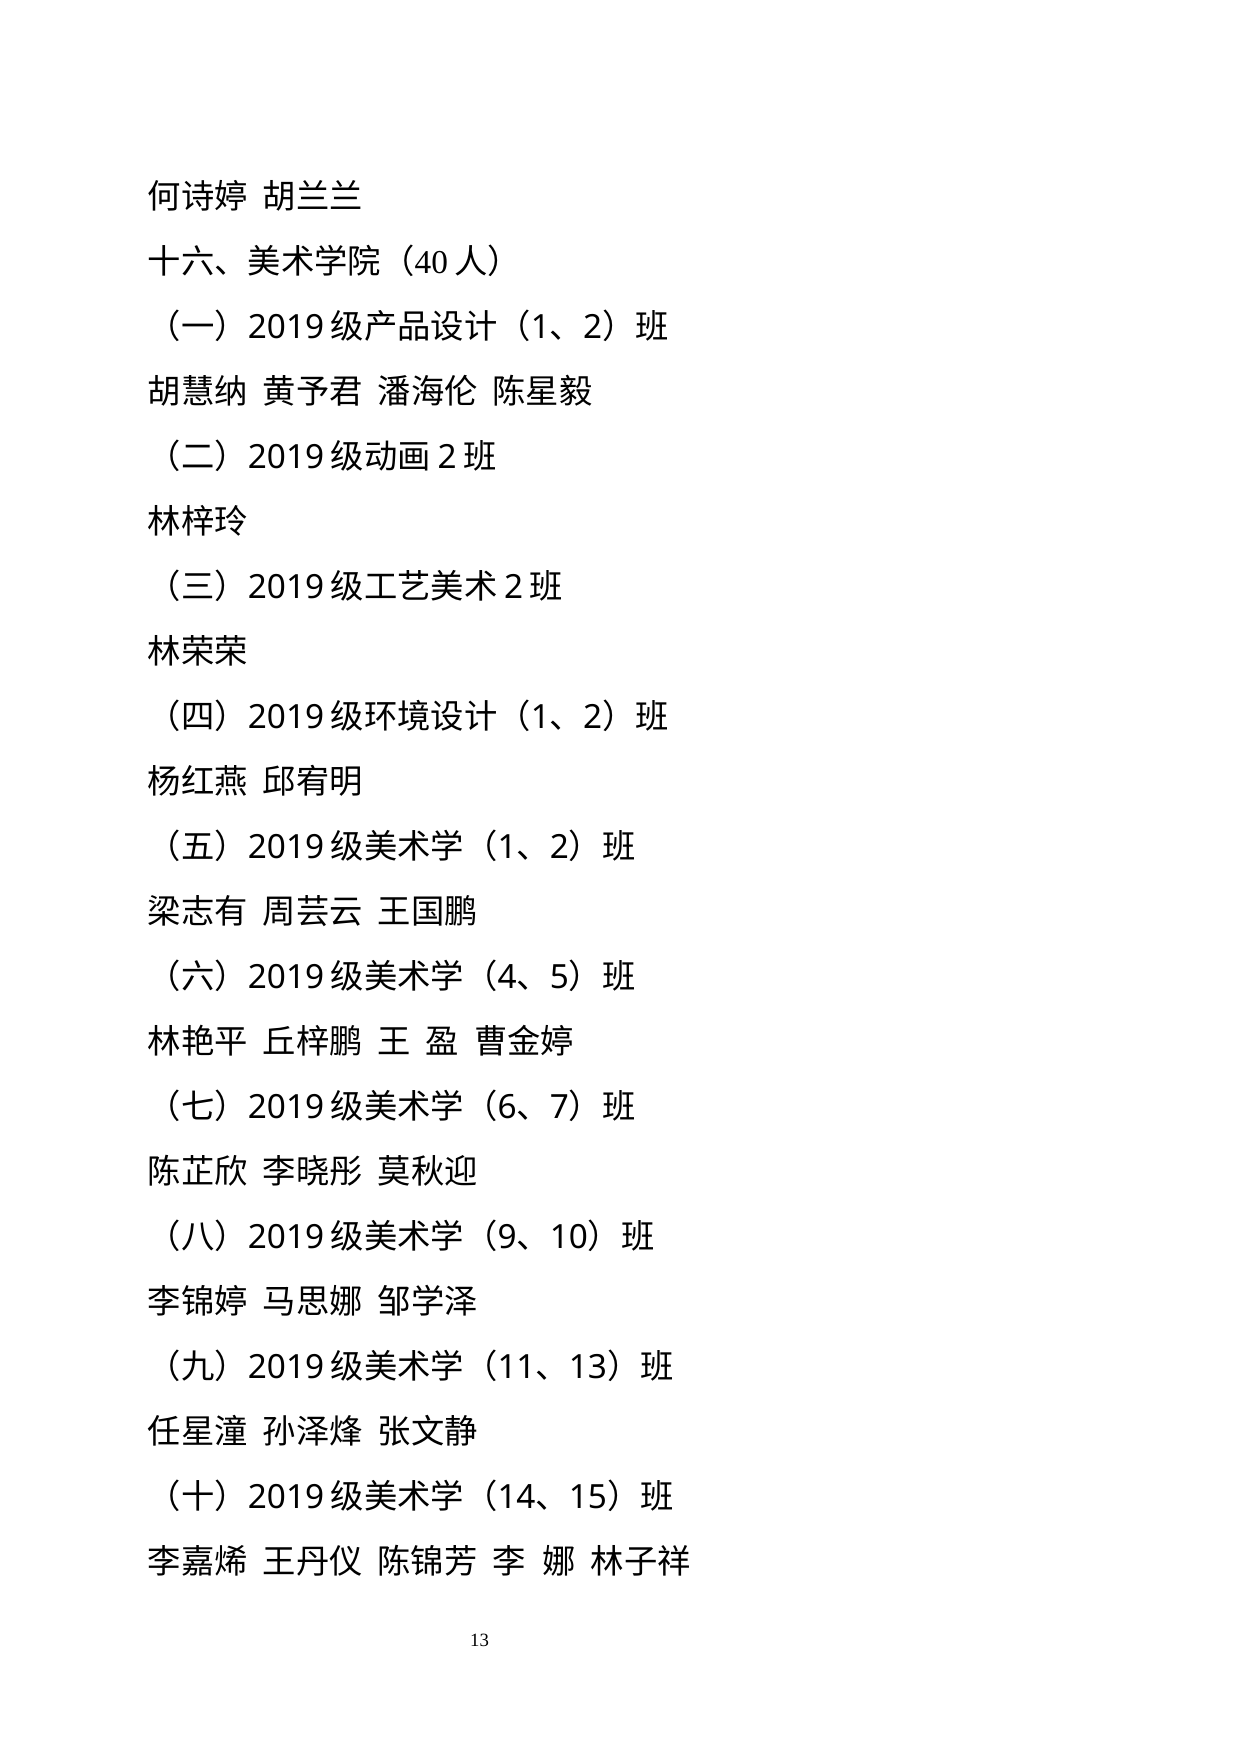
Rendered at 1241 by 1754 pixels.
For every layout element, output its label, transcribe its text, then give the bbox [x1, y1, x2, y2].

text 陈芷欣 李晓彤 莫秋迎 [148, 1137, 1093, 1202]
text （四）2019级环境设计（1、2）班 [148, 682, 1093, 747]
text 林艳平 丘梓鹏 王 盈 曹金婷 [148, 1007, 1093, 1072]
text （三）2019级工艺美术2班 [148, 552, 1093, 617]
text 林梓玲 [148, 487, 1093, 552]
text 任星潼 孙泽烽 张文静 [148, 1397, 1093, 1462]
text （九）2019级美术学（11、13）班 [148, 1332, 1093, 1397]
text 林荣荣 [148, 617, 1093, 682]
text （一）2019级产品设计（1、2）班 [148, 292, 1093, 357]
text （十）2019级美术学（14、15）班 [148, 1462, 1093, 1527]
text 何诗婷 胡兰兰 [148, 162, 1093, 227]
text 李锦婷 马思娜 邹学泽 [148, 1267, 1093, 1332]
text （六）2019级美术学（4、5）班 [148, 942, 1093, 1007]
text （二）2019级动画2班 [148, 422, 1093, 487]
text （八）2019级美术学（9、10）班 [148, 1202, 1093, 1267]
text 十六、美术学院（40人） [148, 227, 1093, 292]
text 胡慧纳 黄予君 潘海伦 陈星毅 [148, 357, 1093, 422]
text 李嘉烯 王丹仪 陈锦芳 李娜 林子祥 [148, 1527, 1093, 1592]
text 梁志有 周芸云 王国鹏 [148, 877, 1093, 942]
text 杨红燕 邱宥明 [148, 747, 1093, 812]
text （七）2019级美术学（6、7）班 [148, 1072, 1093, 1137]
text （五）2019级美术学（1、2）班 [148, 812, 1093, 877]
